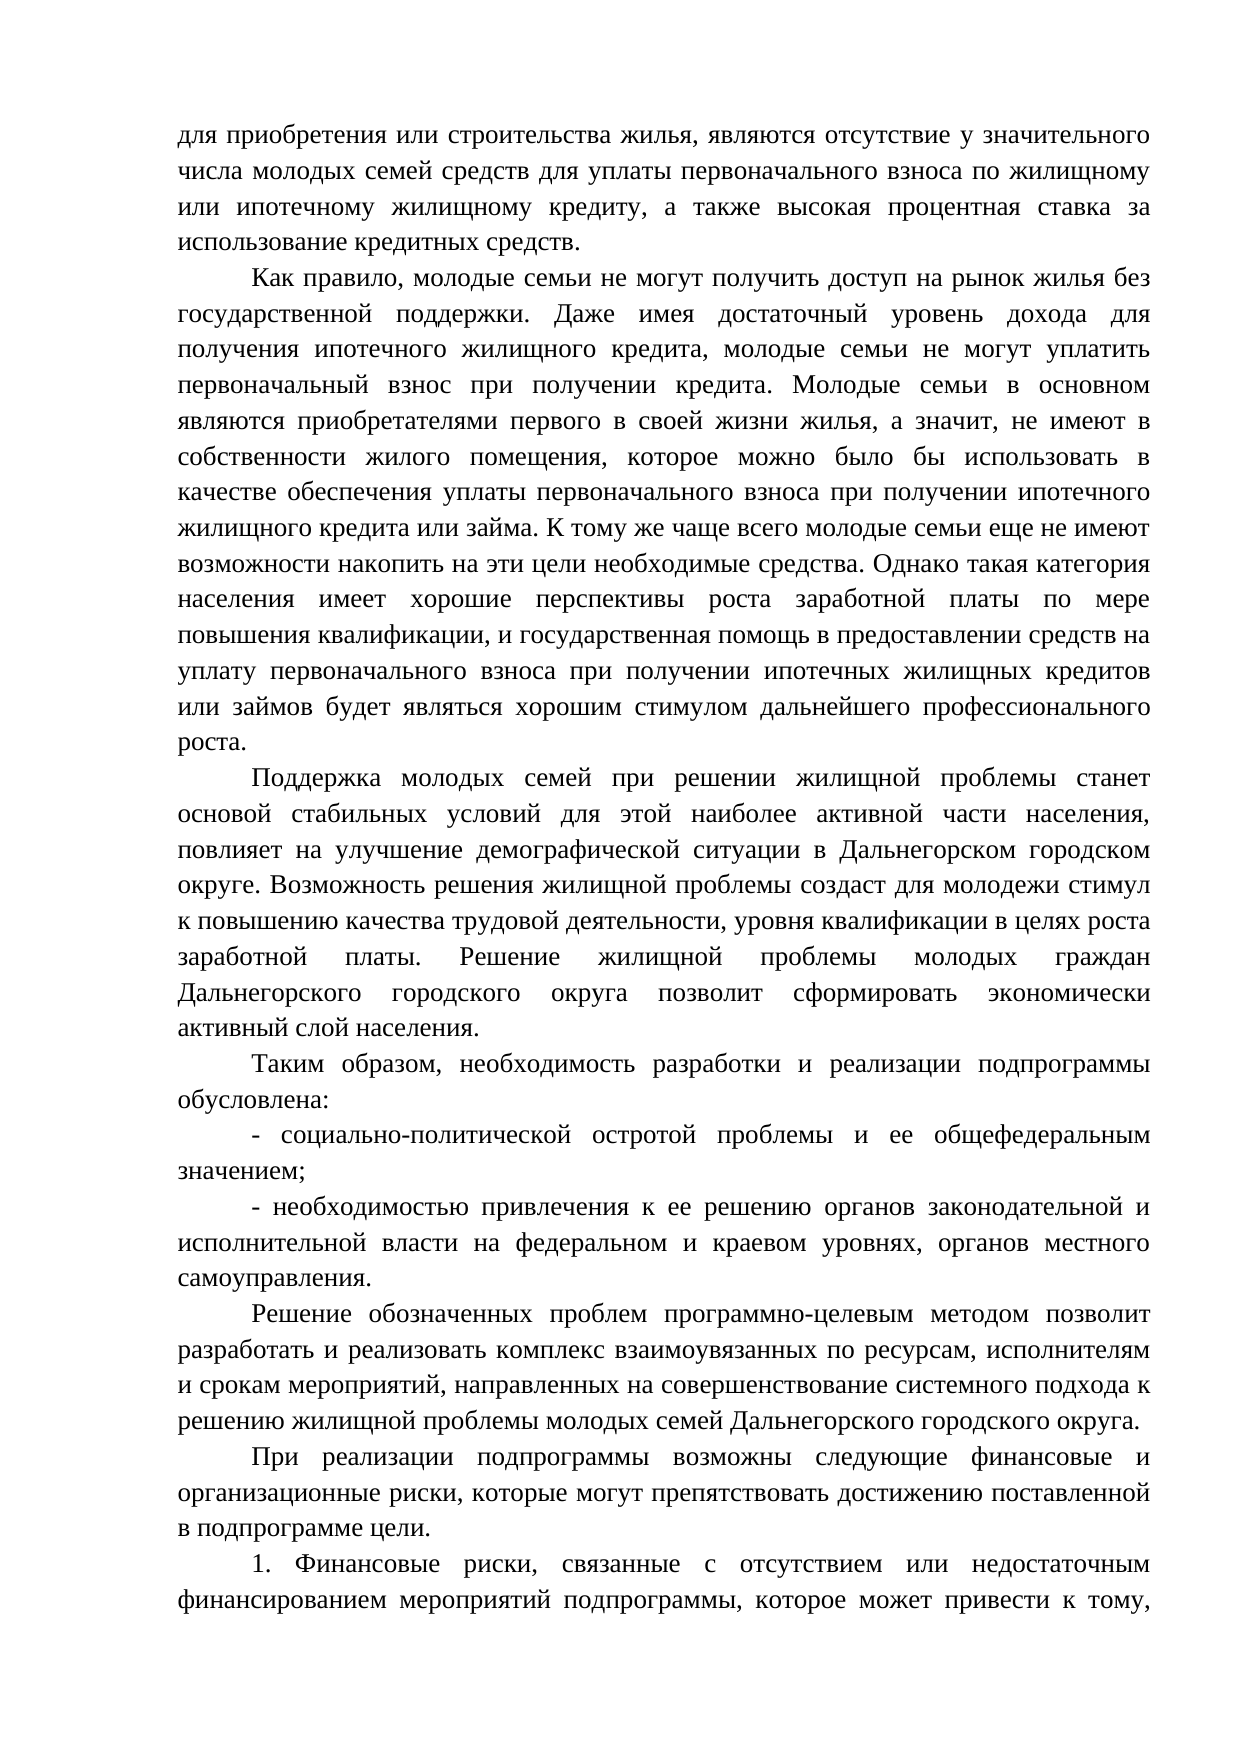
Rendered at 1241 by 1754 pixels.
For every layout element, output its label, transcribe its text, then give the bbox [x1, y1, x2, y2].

text Поддержка молодых семей при решении жилищной проблемы станет основой стабильных условий для этой наиболее активной части населения, повлияет на улучшение демографической ситуации в Дальнегорском городском округе. Возможность решения жилищной проблемы создаст для молодежи стимул к повышению качества трудовой деятельности, уровня квалификации в целях роста заработной платы. Решение жилищной проблемы молодых граждан Дальнегорского городского округа позволит сформировать экономически активный слой населения. [177, 761, 1152, 1042]
text Таким образом, необходимость разработки и реализации подпрограммы обусловлена: [177, 1047, 1152, 1114]
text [177, 1547, 1152, 1614]
text Решение обозначенных проблем программно-целевым методом позволит разработать и реализовать комплекс взаимоувязанных по ресурсам, исполнителям и срокам мероприятий, направленных на совершенствование системного подхода к решению жилищной проблемы молодых семей Дальнегорского городского округа. [177, 1297, 1152, 1436]
text - социально-политической остротой проблемы и ее общефедеральным значением; [177, 1118, 1152, 1185]
text При реализации подпрограммы возможны следующие финансовые и организационные риски, которые могут препятствовать достижению поставленной в подпрограмме цели. [177, 1440, 1152, 1543]
text Как правило, молодые семьи не могут получить доступ на рынок жилья без государственной поддержки. Даже имея достаточный уровень дохода для получения ипотечного жилищного кредита, молодые семьи не могут уплатить первоначальный взнос при получении кредита. Молодые семьи в основном являются приобретателями первого в своей жизни жилья, а значит, не имеют в собственности жилого помещения, которое можно было бы использовать в качестве обеспечения уплаты первоначального взноса при получении ипотечного жилищного кредита или займа. К тому же чаще всего молодые семьи еще не имеют возможности накопить на эти цели необходимые средства. Однако такая категория населения имеет хорошие перспективы роста заработной платы по мере повышения квалификации, и государственная помощь в предоставлении средств на уплату первоначального взноса при получении ипотечных жилищных кредитов или займов будет являться хорошим стимулом дальнейшего профессионального роста. [177, 261, 1152, 757]
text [177, 118, 1152, 256]
text - необходимостью привлечения к ее решению органов законодательной и исполнительной власти на федеральном и краевом уровнях, органов местного самоуправления. [177, 1190, 1152, 1293]
